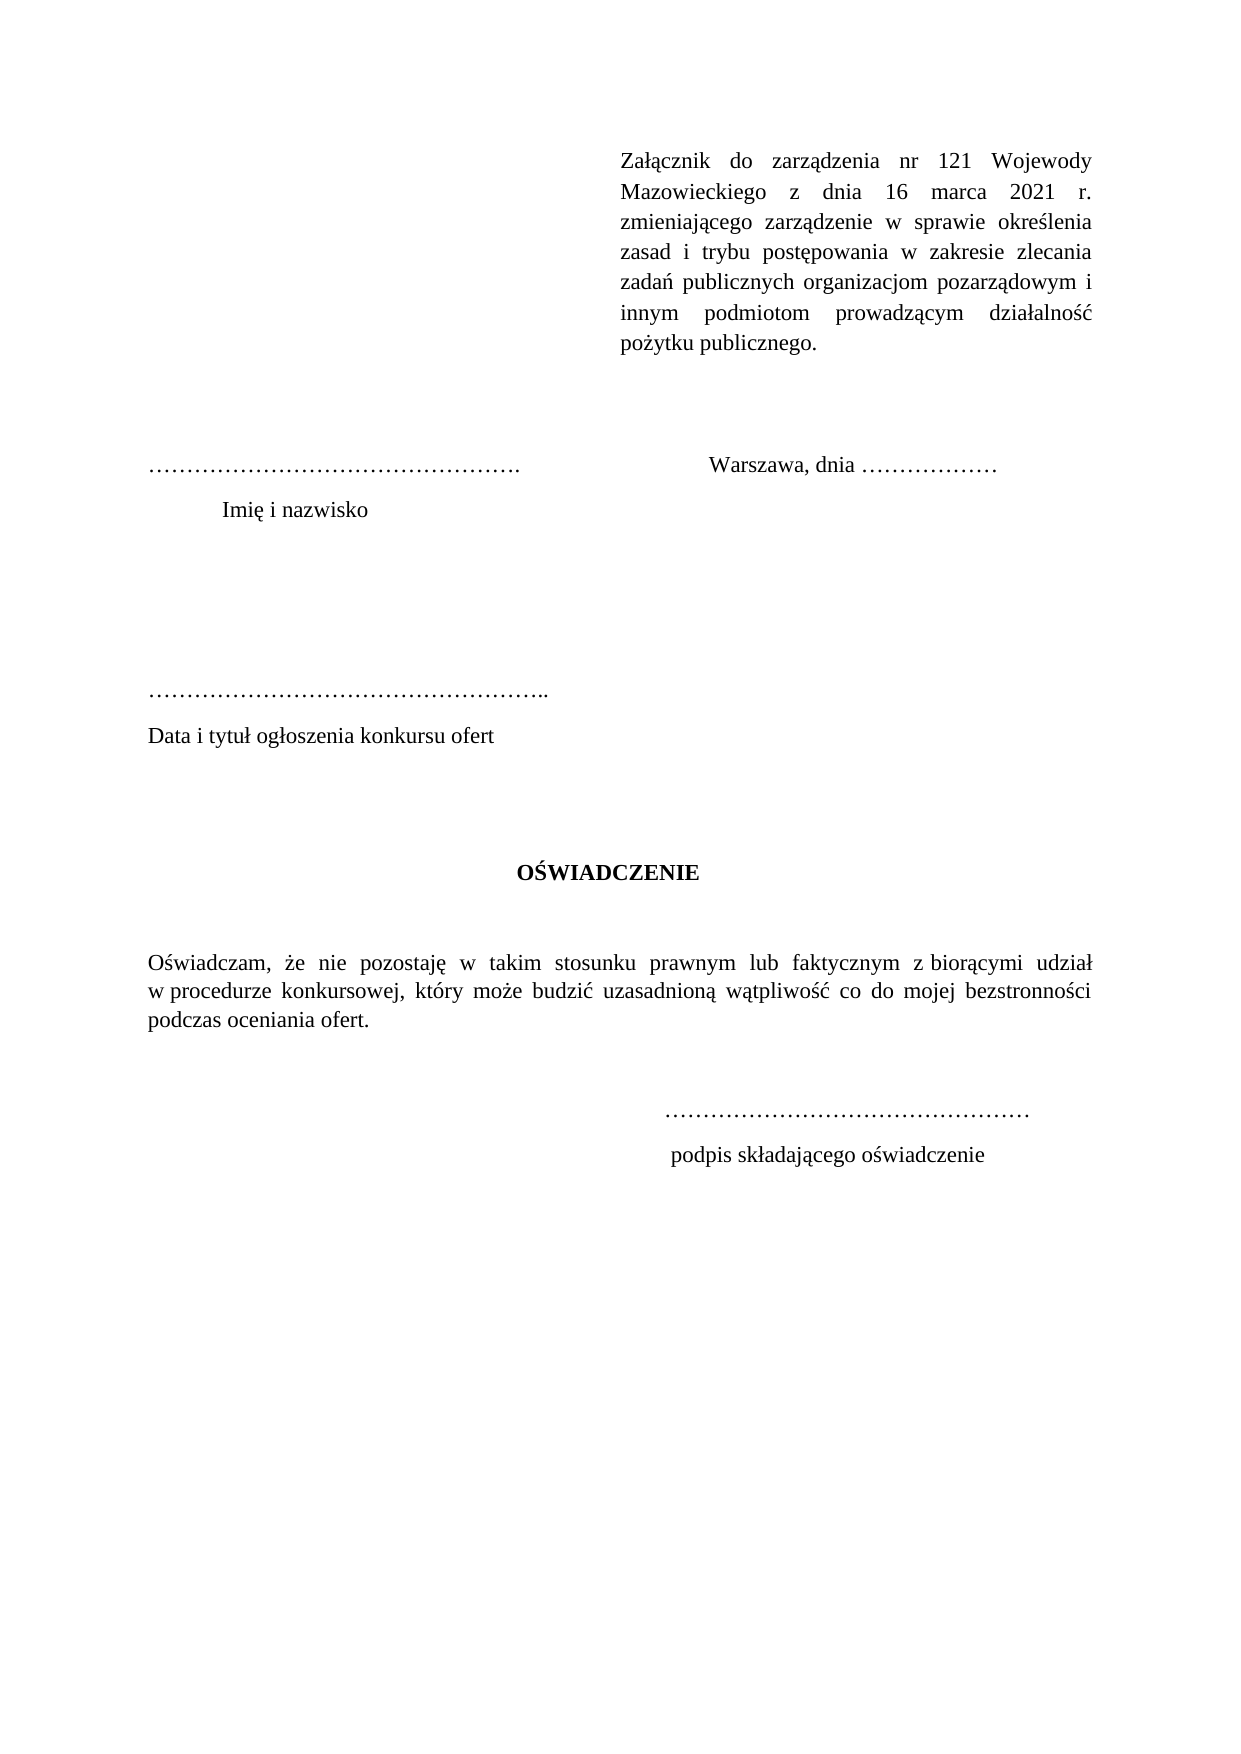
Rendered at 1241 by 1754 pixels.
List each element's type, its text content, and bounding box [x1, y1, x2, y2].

text ………………………………………… [148, 1096, 1093, 1122]
text podpis składającego oświadczenie [148, 1141, 1093, 1167]
text …………………………………………….. [148, 677, 1093, 703]
text Załącznik do zarządzenia nr 121 Wojewody Mazowieckiego z dnia 16 marca 2021 r. zmieniającego zarządzenie w sprawie określenia zasad i trybu postępowania w zakresie zlecania zadań publicznych organizacjom pozarządowym i innym podmiotom prowadzącym działalność pożytku publicznego. [620, 148, 1093, 355]
text Data i tytuł ogłoszenia konkursu ofert [148, 722, 1093, 748]
text Imię i nazwisko [148, 496, 1093, 522]
text OŚWIADCZENIE [369, 859, 1093, 885]
text …………………………………………. Warszawa, dnia ……………… [148, 451, 1093, 477]
text Oświadczam, że nie pozostaję w takim stosunku prawnym lub faktycznym z biorącymi udział w procedurze konkursowej, który może budzić uzasadnioną wątpliwość co do mojej bezstronności podczas oceniania ofert. [148, 949, 1093, 1032]
